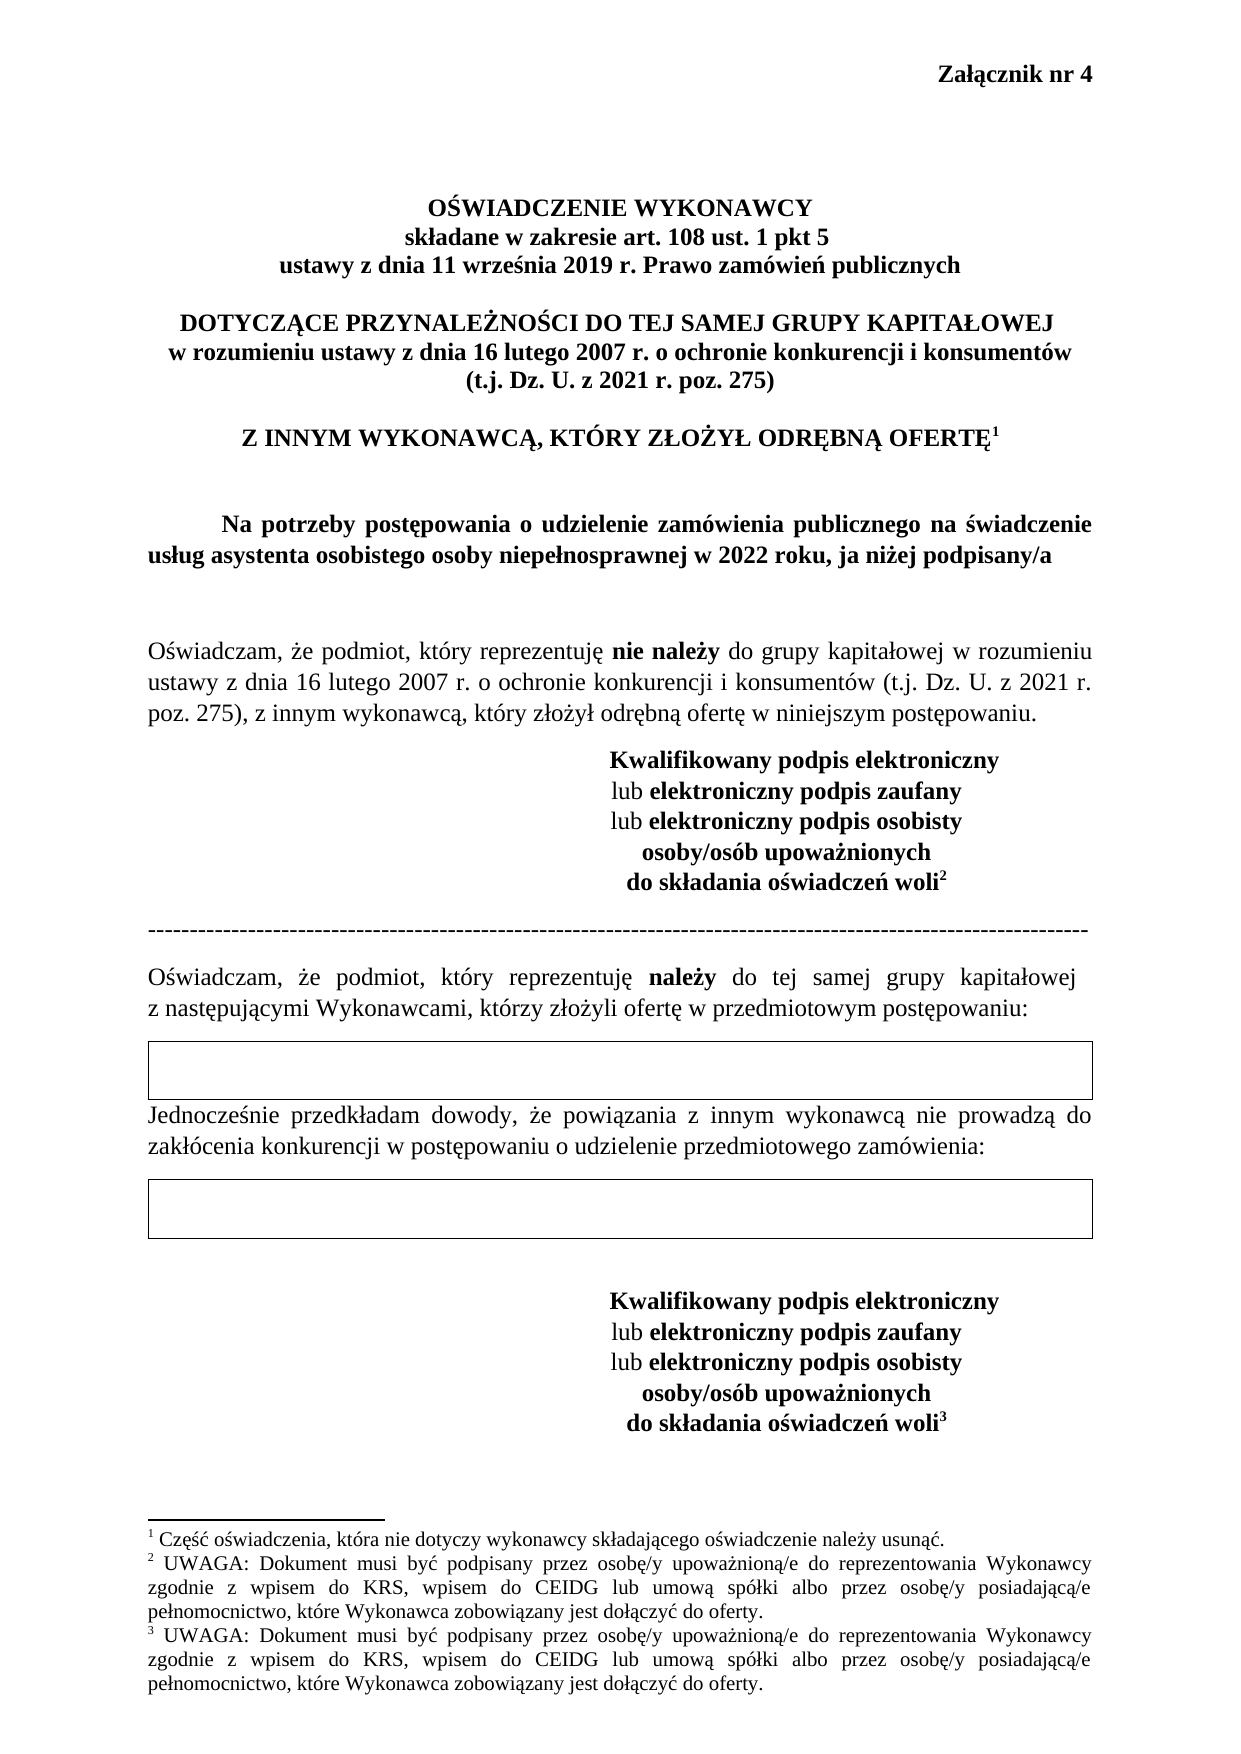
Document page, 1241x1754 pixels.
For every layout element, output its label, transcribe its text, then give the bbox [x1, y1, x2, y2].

list osoby/osób upoważnionych [444, 1378, 1093, 1406]
list osoby/osób upoważnionych [444, 837, 1093, 866]
table_header [149, 1180, 1092, 1238]
table_header [149, 1042, 1092, 1099]
text Na potrzeby postępowania o udzielenie zamówienia publicznego na świadczenie usług asystenta osobistego osoby niepełnosprawnej w 2022 roku, ja niżej podpisany/a [148, 509, 1093, 569]
text Jednocześnie przedkładam dowody, że powiązania z innym wykonawcą nie prowadzą do zakłócenia konkurencji w postępowaniu o udzielenie przedmiotowego zamówienia: [148, 1100, 1093, 1160]
text OŚWIADCZENIE WYKONAWCY [148, 193, 1093, 222]
text Oświadczam, że podmiot, który reprezentuję nie należy do grupy kapitałowej w rozumieniu ustawy z dnia 16 lutego 2007 r. o ochronie konkurencji i konsumentów (t.j. Dz. U. z 2021 r. poz. 275), z innym wykonawcą, który złożył odrębną ofertę w niniejszym postępowaniu. [148, 636, 1093, 727]
list lub elektroniczny podpis osobisty [444, 806, 1093, 835]
list lub elektroniczny podpis osobisty [444, 1347, 1093, 1376]
list Kwalifikowany podpis elektroniczny [480, 746, 1093, 774]
list Kwalifikowany podpis elektroniczny [480, 1286, 1093, 1315]
list do składania oświadczeń woli [444, 1408, 1093, 1437]
list do składania oświadczeń woli [444, 867, 1093, 896]
text Z INNYM WYKONAWCĄ, KTÓRY ZŁOŻYŁ ODRĘBNĄ OFERTĘ [148, 394, 1093, 452]
list lub elektroniczny podpis zaufany [444, 1317, 1093, 1346]
text ----------------------------------------------------------------------------------------------------------------- [148, 914, 1093, 943]
list lub elektroniczny podpis zaufany [444, 776, 1093, 805]
text Załącznik nr 4 [148, 59, 1093, 88]
text DOTYCZĄCE PRZYNALEŻNOŚCI DO TEJ SAMEJ GRUPY KAPITAŁOWEJ w rozumieniu ustawy z dnia 16 lutego 2007 r. o ochronie konkurencji i konsumentów (t.j. Dz. U. z 2021 r. poz. 275) [148, 308, 1093, 394]
text składane w zakresie art. 108 ust. 1 pkt 5 ustawy z dnia 11 września 2019 r. Prawo zamówień publicznych [148, 222, 1093, 279]
text Oświadczam, że podmiot, który reprezentuję należy do tej samej grupy kapitałowej z następującymi Wykonawcami, którzy złożyli ofertę w przedmiotowym postępowaniu: [148, 962, 1093, 1022]
